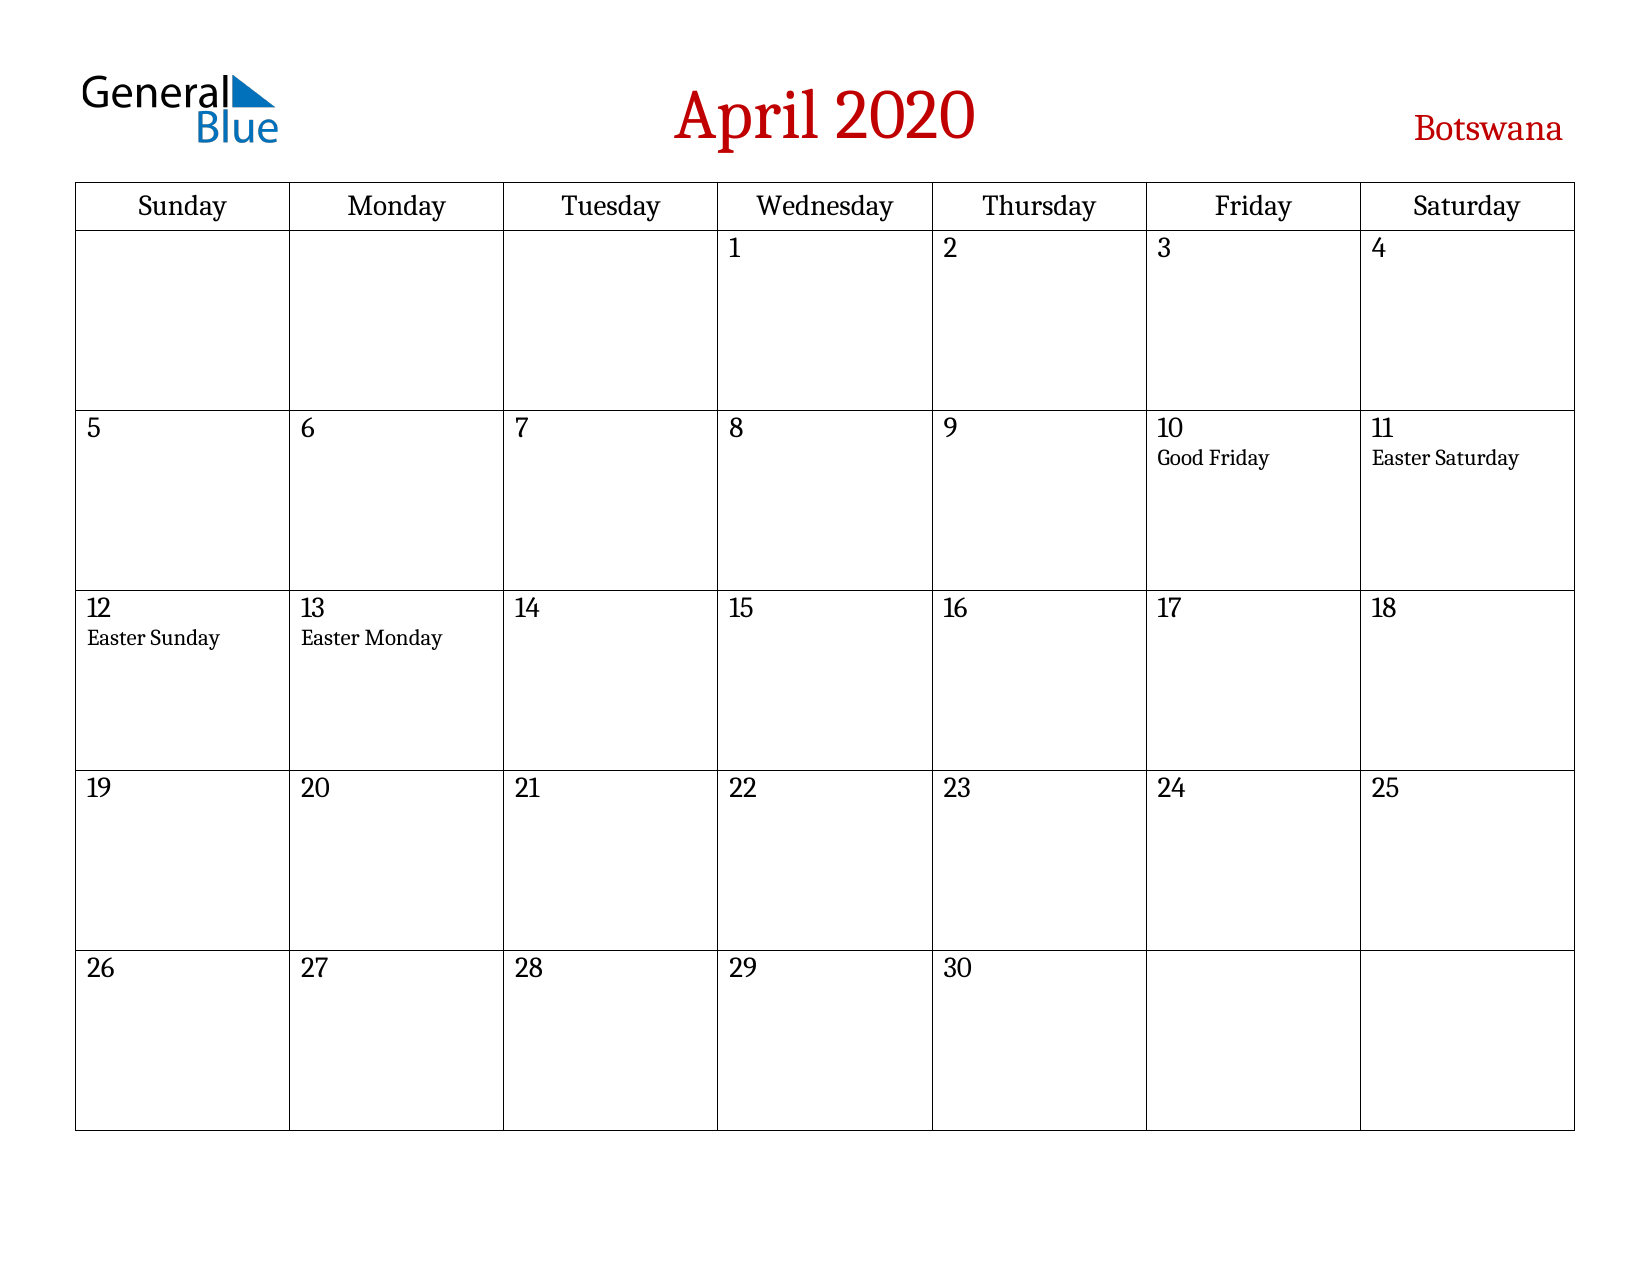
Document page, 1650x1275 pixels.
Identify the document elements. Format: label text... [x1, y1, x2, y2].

table_cell [76, 445, 289, 590]
table_cell 9 [933, 411, 1146, 444]
table_cell 24 [1147, 771, 1360, 805]
table_cell 11 [1361, 411, 1574, 444]
table_cell [1361, 625, 1574, 770]
table_cell [504, 265, 717, 410]
table_cell [933, 625, 1146, 770]
table_header [76, 75, 503, 182]
table_cell [1147, 265, 1360, 410]
table_cell [1361, 265, 1574, 410]
table_cell Sunday [76, 183, 289, 230]
table_cell 22 [718, 771, 932, 805]
table_cell Easter Saturday [1361, 445, 1574, 590]
table_cell Saturday [1361, 183, 1574, 230]
table_cell 18 [1361, 591, 1574, 625]
table_cell 29 [718, 951, 932, 985]
table_cell 20 [290, 771, 503, 805]
table_header Botswana [1146, 75, 1574, 182]
table_cell [76, 805, 289, 950]
table_cell Easter Sunday [76, 625, 289, 770]
table_cell [1361, 951, 1574, 985]
table_cell [76, 265, 289, 410]
table_cell 28 [504, 951, 717, 985]
table_cell 30 [933, 951, 1146, 985]
table_cell 1 [718, 231, 932, 264]
table_cell [1147, 985, 1360, 1130]
table_cell [76, 231, 289, 264]
table_cell 16 [933, 591, 1146, 625]
table_cell Tuesday [504, 183, 717, 230]
table_cell [933, 265, 1146, 410]
table_cell [76, 985, 289, 1130]
table_cell 23 [933, 771, 1146, 805]
table_cell 12 [76, 591, 289, 625]
table_cell [1361, 985, 1574, 1130]
table_cell [1147, 625, 1360, 770]
table_cell 5 [76, 411, 289, 444]
picture [82, 75, 278, 143]
table_cell [290, 985, 503, 1130]
table_cell Friday [1147, 183, 1360, 230]
table_cell 13 [290, 591, 503, 625]
table_cell [718, 445, 932, 590]
table_cell [504, 445, 717, 590]
table_cell 26 [76, 951, 289, 985]
table_cell 14 [504, 591, 717, 625]
table_cell Thursday [933, 183, 1146, 230]
table_header April 2020 [504, 75, 1146, 182]
table_cell [290, 231, 503, 264]
table_cell 27 [290, 951, 503, 985]
table_cell [1147, 951, 1360, 985]
table_cell [290, 265, 503, 410]
table_cell 8 [718, 411, 932, 444]
table_cell 17 [1147, 591, 1360, 625]
table_cell [718, 985, 932, 1130]
table_cell [290, 805, 503, 950]
table_cell 3 [1147, 231, 1360, 264]
table_cell 6 [290, 411, 503, 444]
table_cell [1361, 805, 1574, 950]
table_cell [1147, 805, 1360, 950]
table_cell 7 [504, 411, 717, 444]
table_cell 19 [76, 771, 289, 805]
table_cell 15 [718, 591, 932, 625]
table_cell [933, 805, 1146, 950]
table_cell Wednesday [718, 183, 932, 230]
table_cell [504, 805, 717, 950]
table_cell [290, 445, 503, 590]
table_cell [504, 625, 717, 770]
table_cell 25 [1361, 771, 1574, 805]
table_cell [933, 985, 1146, 1130]
table_cell [718, 805, 932, 950]
table_cell 10 [1147, 411, 1360, 444]
table_cell 21 [504, 771, 717, 805]
table_cell Good Friday [1147, 445, 1360, 590]
table_cell Monday [290, 183, 503, 230]
table_cell [933, 445, 1146, 590]
table_cell [718, 265, 932, 410]
table_cell [504, 231, 717, 264]
table_cell Easter Monday [290, 625, 503, 770]
table_cell 2 [933, 231, 1146, 264]
table_cell 4 [1361, 231, 1574, 264]
table_cell [504, 985, 717, 1130]
table_cell [718, 625, 932, 770]
